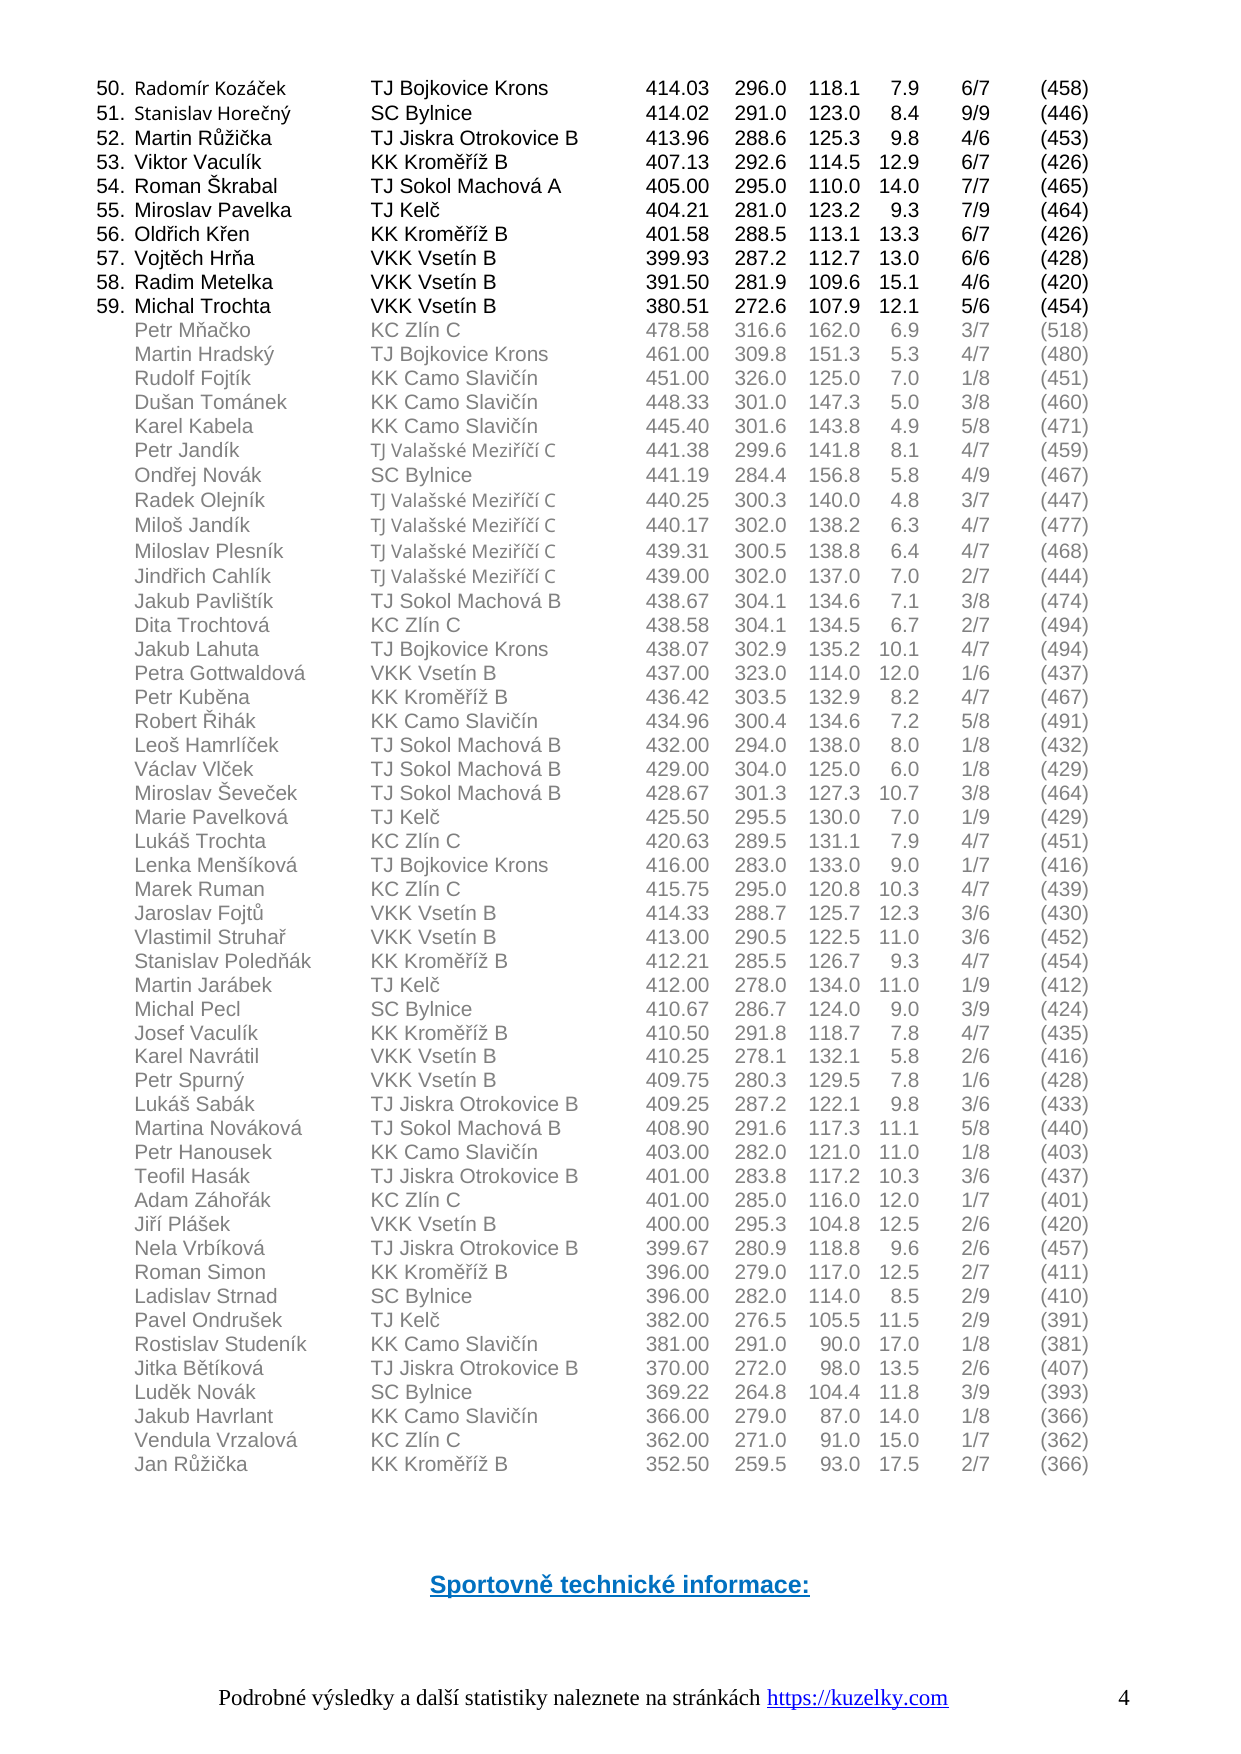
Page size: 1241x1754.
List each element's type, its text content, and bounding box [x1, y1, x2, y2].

text Marek Ruman KC Zlín C 415.75 295.0 120.8 10.3 4/7 (439) [75, 877, 1165, 901]
text Luděk Novák SC Bylnice 369.22 264.8 104.4 11.8 3/9 (393) [75, 1380, 1165, 1404]
text Jakub Havrlant KK Camo Slavičín 366.00 279.0 87.0 14.0 1/8 (366) [75, 1404, 1165, 1428]
text Dita Trochtová KC Zlín C 438.58 304.1 134.5 6.7 2/7 (494) [75, 613, 1165, 637]
text 50. Radomír Kozáček TJ Bojkovice Krons 414.03 296.0 118.1 7.9 6/7 (458) [75, 75, 1165, 101]
text Stanislav Poledňák KK Kroměříž B 412.21 285.5 126.7 9.3 4/7 (454) [75, 948, 1165, 972]
text Rudolf Fojtík KK Camo Slavičín 451.00 326.0 125.0 7.0 1/8 (451) [75, 366, 1165, 389]
text Petr Hanousek KK Camo Slavičín 403.00 282.0 121.0 11.0 1/8 (403) [75, 1140, 1165, 1164]
text Nela Vrbíková TJ Jiskra Otrokovice B 399.67 280.9 118.8 9.6 2/6 (457) [75, 1236, 1165, 1260]
text Petr Jandík TJ Valašské Meziříčí C 441.38 299.6 141.8 8.1 4/7 (459) [75, 437, 1165, 463]
text Adam Záhořák KC Zlín C 401.00 285.0 116.0 12.0 1/7 (401) [75, 1188, 1165, 1212]
text Martin Jarábek TJ Kelč 412.00 278.0 134.0 11.0 1/9 (412) [75, 972, 1165, 996]
text Karel Kabela KK Camo Slavičín 445.40 301.6 143.8 4.9 5/8 (471) [75, 413, 1165, 437]
text Teofil Hasák TJ Jiskra Otrokovice B 401.00 283.8 117.2 10.3 3/6 (437) [75, 1164, 1165, 1188]
text Petra Gottwaldová VKK Vsetín B 437.00 323.0 114.0 12.0 1/6 (437) [75, 661, 1165, 685]
text Ladislav Strnad SC Bylnice 396.00 282.0 114.0 8.5 2/9 (410) [75, 1284, 1165, 1308]
text Vlastimil Struhař VKK Vsetín B 413.00 290.5 122.5 11.0 3/6 (452) [75, 924, 1165, 948]
text Václav Vlček TJ Sokol Machová B 429.00 304.0 125.0 6.0 1/8 (429) [75, 757, 1165, 781]
text Dušan Tománek KK Camo Slavičín 448.33 301.0 147.3 5.0 3/8 (460) [75, 389, 1165, 413]
text Jitka Bětíková TJ Jiskra Otrokovice B 370.00 272.0 98.0 13.5 2/6 (407) [75, 1356, 1165, 1380]
text Jakub Lahuta TJ Bojkovice Krons 438.07 302.9 135.2 10.1 4/7 (494) [75, 637, 1165, 661]
text Michal Pecl SC Bylnice 410.67 286.7 124.0 9.0 3/9 (424) [75, 996, 1165, 1020]
text Lukáš Trochta KC Zlín C 420.63 289.5 131.1 7.9 4/7 (451) [75, 829, 1165, 853]
text Radek Olejník TJ Valašské Meziříčí C 440.25 300.3 140.0 4.8 3/7 (447) [75, 487, 1165, 512]
text 55. Miroslav Pavelka TJ Kelč 404.21 281.0 123.2 9.3 7/9 (464) [75, 198, 1165, 222]
text Miroslav Ševeček TJ Sokol Machová B 428.67 301.3 127.3 10.7 3/8 (464) [75, 781, 1165, 805]
text 51. Stanislav Horečný SC Bylnice 414.02 291.0 123.0 8.4 9/9 (446) [75, 101, 1165, 126]
text Jaroslav Fojtů VKK Vsetín B 414.33 288.7 125.7 12.3 3/6 (430) [75, 901, 1165, 924]
text 58. Radim Metelka VKK Vsetín B 391.50 281.9 109.6 15.1 4/6 (420) [75, 270, 1165, 294]
text Pavel Ondrušek TJ Kelč 382.00 276.5 105.5 11.5 2/9 (391) [75, 1308, 1165, 1332]
text Petr Mňačko KC Zlín C 478.58 316.6 162.0 6.9 3/7 (518) [75, 318, 1165, 342]
text 57. Vojtěch Hrňa VKK Vsetín B 399.93 287.2 112.7 13.0 6/6 (428) [75, 246, 1165, 270]
text Josef Vaculík KK Kroměříž B 410.50 291.8 118.7 7.8 4/7 (435) [75, 1020, 1165, 1044]
text Lenka Menšíková TJ Bojkovice Krons 416.00 283.0 133.0 9.0 1/7 (416) [75, 853, 1165, 877]
text Petr Kuběna KK Kroměříž B 436.42 303.5 132.9 8.2 4/7 (467) [75, 685, 1165, 709]
text Sportovně technické informace: [63, 1571, 1176, 1599]
text Robert Řihák KK Camo Slavičín 434.96 300.4 134.6 7.2 5/8 (491) [75, 709, 1165, 733]
text Miloslav Plesník TJ Valašské Meziříčí C 439.31 300.5 138.8 6.4 4/7 (468) [75, 538, 1165, 563]
text Karel Navrátil VKK Vsetín B 410.25 278.1 132.1 5.8 2/6 (416) [75, 1044, 1165, 1068]
text Jakub Pavlištík TJ Sokol Machová B 438.67 304.1 134.6 7.1 3/8 (474) [75, 589, 1165, 613]
text Miloš Jandík TJ Valašské Meziříčí C 440.17 302.0 138.2 6.3 4/7 (477) [75, 512, 1165, 538]
text Leoš Hamrlíček TJ Sokol Machová B 432.00 294.0 138.0 8.0 1/8 (432) [75, 733, 1165, 757]
text 53. Viktor Vaculík KK Kroměříž B 407.13 292.6 114.5 12.9 6/7 (426) [75, 150, 1165, 174]
text Petr Spurný VKK Vsetín B 409.75 280.3 129.5 7.8 1/6 (428) [75, 1068, 1165, 1092]
text 54. Roman Škrabal TJ Sokol Machová A 405.00 295.0 110.0 14.0 7/7 (465) [75, 174, 1165, 198]
text Lukáš Sabák TJ Jiskra Otrokovice B 409.25 287.2 122.1 9.8 3/6 (433) [75, 1092, 1165, 1116]
text Martina Nováková TJ Sokol Machová B 408.90 291.6 117.3 11.1 5/8 (440) [75, 1116, 1165, 1140]
text Vendula Vrzalová KC Zlín C 362.00 271.0 91.0 15.0 1/7 (362) [75, 1428, 1165, 1452]
text Martin Hradský TJ Bojkovice Krons 461.00 309.8 151.3 5.3 4/7 (480) [75, 342, 1165, 366]
text Jindřich Cahlík TJ Valašské Meziříčí C 439.00 302.0 137.0 7.0 2/7 (444) [75, 563, 1165, 589]
text 59. Michal Trochta VKK Vsetín B 380.51 272.6 107.9 12.1 5/6 (454) [75, 294, 1165, 318]
text Ondřej Novák SC Bylnice 441.19 284.4 156.8 5.8 4/9 (467) [75, 463, 1165, 487]
text Jiří Plášek VKK Vsetín B 400.00 295.3 104.8 12.5 2/6 (420) [75, 1212, 1165, 1236]
text 56. Oldřich Křen KK Kroměříž B 401.58 288.5 113.1 13.3 6/7 (426) [75, 222, 1165, 246]
text Roman Simon KK Kroměříž B 396.00 279.0 117.0 12.5 2/7 (411) [75, 1260, 1165, 1284]
text Marie Pavelková TJ Kelč 425.50 295.5 130.0 7.0 1/9 (429) [75, 805, 1165, 829]
text Jan Růžička KK Kroměříž B 352.50 259.5 93.0 17.5 2/7 (366) [75, 1452, 1165, 1476]
text Rostislav Studeník KK Camo Slavičín 381.00 291.0 90.0 17.0 1/8 (381) [75, 1332, 1165, 1356]
text 52. Martin Růžička TJ Jiskra Otrokovice B 413.96 288.6 125.3 9.8 4/6 (453) [75, 126, 1165, 150]
